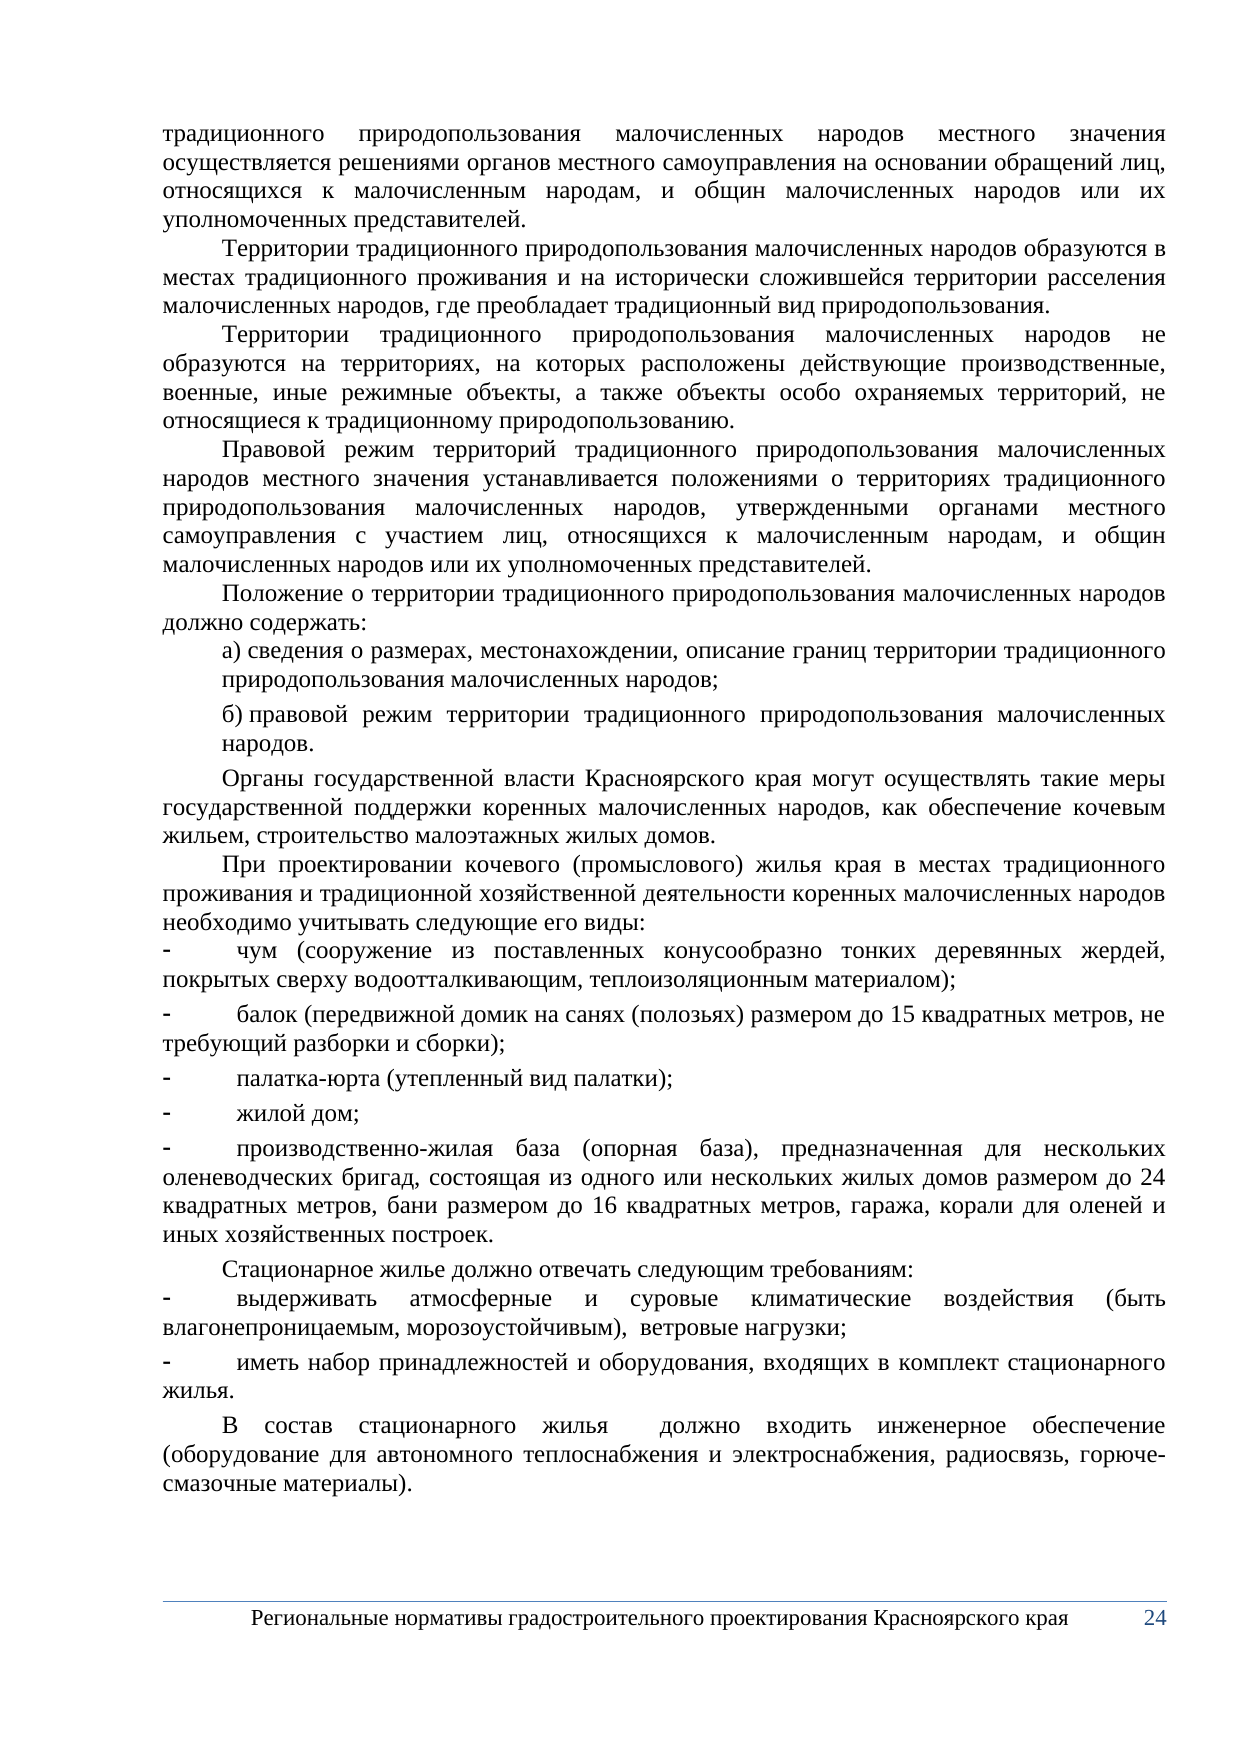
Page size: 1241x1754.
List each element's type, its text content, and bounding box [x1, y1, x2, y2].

list сведения о размерах, местонахождении, описание границ территории традиционного природопользования малочисленных народов; [222, 636, 1167, 693]
list жилой дом; [162, 1098, 1167, 1127]
text При проектировании кочевого (промыслового) жилья края в местах традиционного проживания и традиционной хозяйственной деятельности коренных малочисленных народов необходимо учитывать следующие его виды: [162, 849, 1167, 936]
text Территории традиционного природопользования малочисленных народов не образуются на территориях, на которых расположены действующие производственные, военные, иные режимные объекты, а также объекты особо охраняемых территорий, не относящиеся к традиционному природопользованию. [162, 319, 1167, 434]
text Стационарное жилье должно отвечать следующим требованиям: [162, 1254, 1167, 1283]
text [162, 118, 1167, 233]
list палатка-юрта (утепленный вид палатки); [162, 1063, 1167, 1092]
text В состав стационарного жилья должно входить инженерное обеспечение (оборудование для автономного теплоснабжения и электроснабжения, радиосвязь, горюче-смазочные материалы). [162, 1411, 1167, 1497]
list балок (передвижной домик на санях (полозьях) размером до 15 квадратных метров, не требующий разборки и сборки); [162, 999, 1167, 1057]
text Правовой режим территорий традиционного природопользования малочисленных народов местного значения устанавливается положениями о территориях традиционного природопользования малочисленных народов, утвержденными органами местного самоуправления с участием лиц, относящихся к малочисленным народам, и общин малочисленных народов или их уполномоченных представителей. [162, 434, 1167, 578]
list иметь набор принадлежностей и оборудования, входящих в комплект стационарного жилья. [162, 1347, 1167, 1404]
list выдерживать атмосферные и суровые климатические воздействия (быть влагонепроницаемым, морозоустойчивым), ветровые нагрузки; [162, 1283, 1167, 1341]
list правовой режим территории традиционного природопользования малочисленных народов. [222, 699, 1167, 757]
list производственно-жилая база (опорная база), предназначенная для нескольких оленеводческих бригад, состоящая из одного или нескольких жилых домов размером до 24 квадратных метров, бани размером до 16 квадратных метров, гаража, корали для оленей и иных хозяйственных построек. [162, 1133, 1167, 1248]
list чум (сооружение из поставленных конусообразно тонких деревянных жердей, покрытых сверху водоотталкивающим, теплоизоляционным материалом); [162, 936, 1167, 993]
text Органы государственной власти Красноярского края могут осуществлять такие меры государственной поддержки коренных малочисленных народов, как обеспечение кочевым жильем, строительство малоэтажных жилых домов. [162, 763, 1167, 849]
text Положение о территории традиционного природопользования малочисленных народов должно содержать: [162, 578, 1167, 636]
text Территории традиционного природопользования малочисленных народов образуются в местах традиционного проживания и на исторически сложившейся территории расселения малочисленных народов, где преобладает традиционный вид природопользования. [162, 233, 1167, 319]
